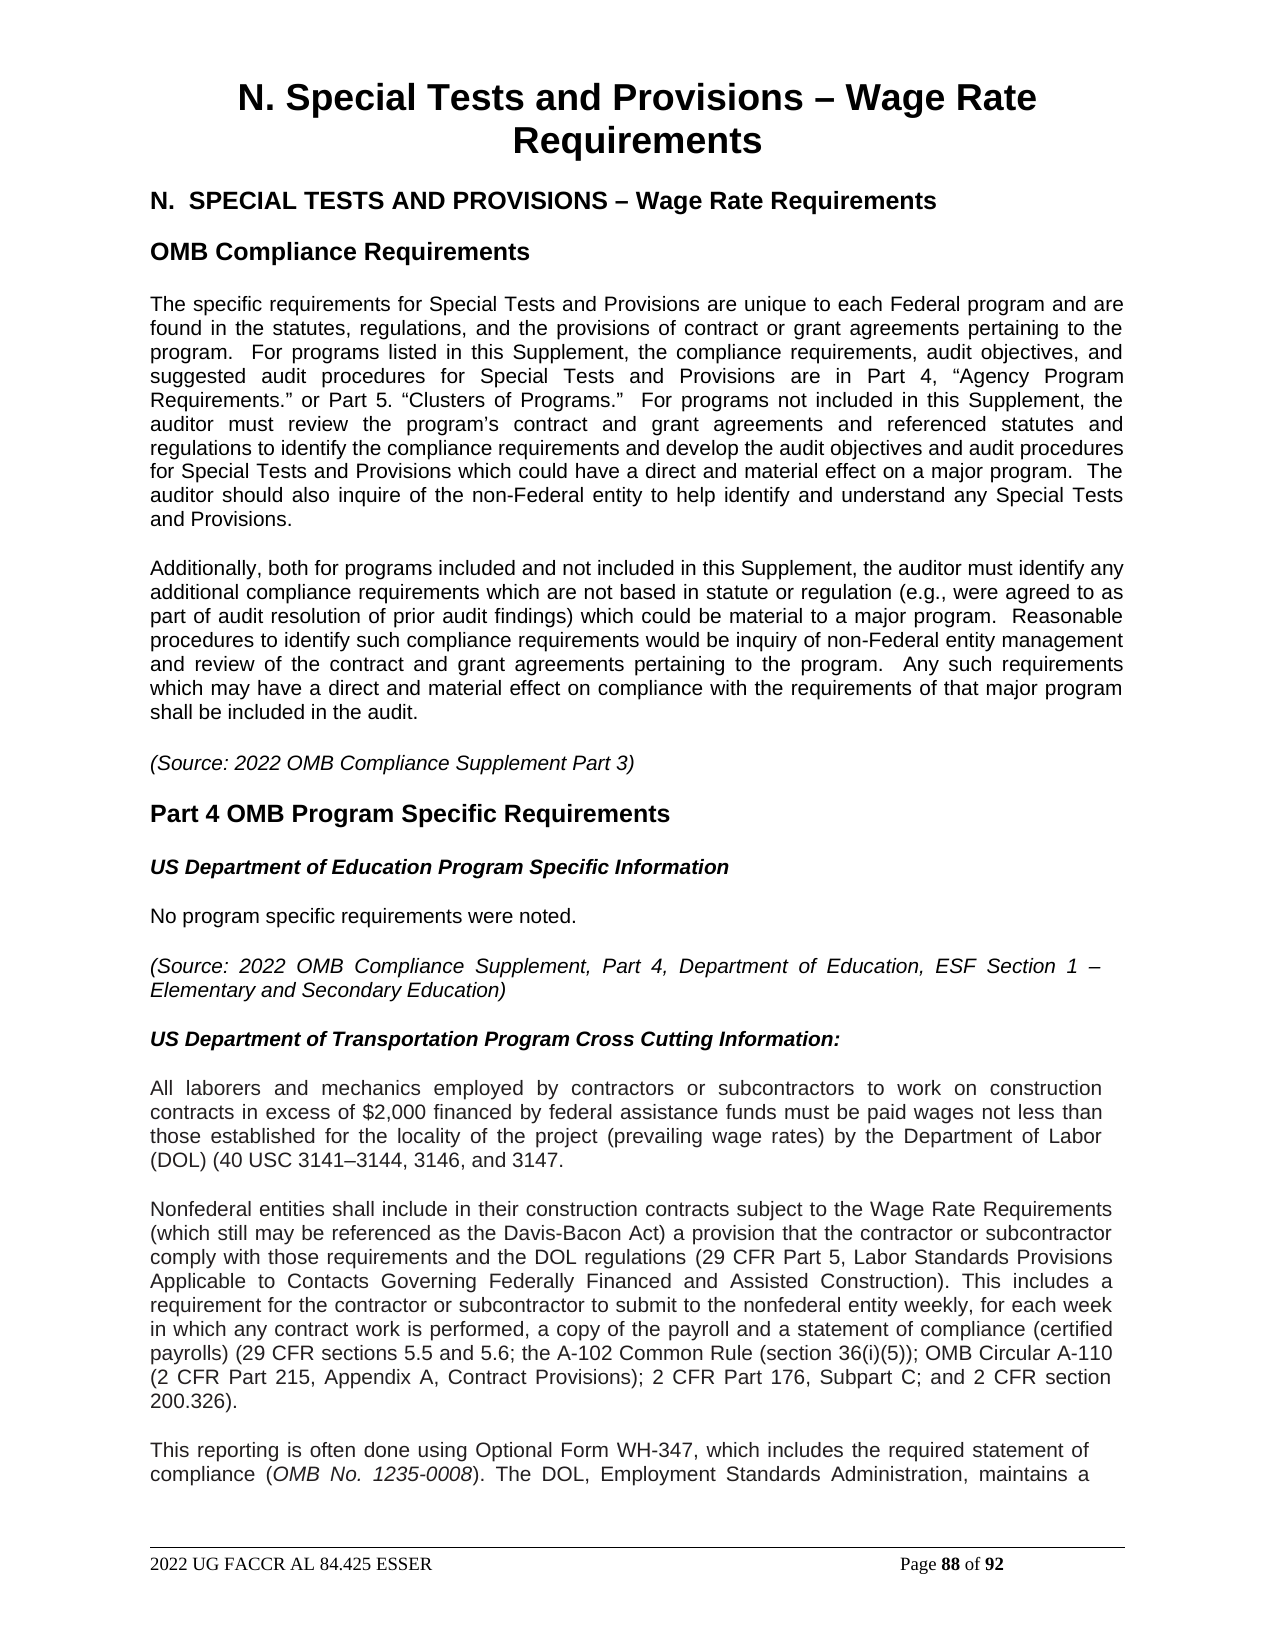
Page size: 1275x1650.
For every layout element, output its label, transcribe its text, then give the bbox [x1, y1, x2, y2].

text Nonfederal entities shall include in their construction contracts subject to the Wage Rate Requirements (which still may be referenced as the Davis-Bacon Act) a provision that the contractor or subcontractor comply with those requirements and the DOL regulations (29 CFR Part 5, Labor Standards Provisions Applicable to Contacts Governing Federally Financed and Assisted Construction). This includes a requirement for the contractor or subcontractor to submit to the nonfederal entity weekly, for each week in which any contract work is performed, a copy of the payroll and a statement of compliance (certified payrolls) (29 CFR sections 5.5 and 5.6; the A-102 Common Rule (section 36(i)(5)); OMB Circular A-110 (2 CFR Part 215, Appendix A, Contract Provisions); 2 CFR Part 176, Subpart C; and 2 CFR section 200.326). [150, 1197, 1114, 1412]
text All laborers and mechanics employed by contractors or subcontractors to work on construction contracts in excess of $2,000 financed by federal assistance funds must be paid wages not less than those established for the locality of the project (prevailing wage rates) by the Department of Labor (DOL) (40 USC 3141–3144, 3146, and 3147. [150, 1076, 1104, 1172]
text Part 4 OMB Program Specific Requirements [150, 799, 1125, 828]
text (Source: 2022 OMB Compliance Supplement Part 3) [150, 750, 1125, 774]
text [150, 1437, 1090, 1485]
subtitle N. SPECIAL TESTS AND PROVISIONS – Wage Rate Requirements [150, 186, 1125, 215]
subtitle OMB Compliance Requirements [150, 240, 1125, 265]
text (Source: 2022 OMB Compliance Supplement, Part 4, Department of Education, ESF Section 1 – Elementary and Secondary Education) [150, 954, 1104, 1002]
text The specific requirements for Special Tests and Provisions are unique to each Federal program and are found in the statutes, regulations, and the provisions of contract or grant agreements pertaining to the program. For programs listed in this Supplement, the compliance requirements, audit objectives, and suggested audit procedures for Special Tests and Provisions are in Part 4, “Agency Program Requirements.” or Part 5. “Clusters of Programs.” For programs not included in this Supplement, the auditor must review the program’s contract and grant agreements and referenced statutes and regulations to identify the compliance requirements and develop the audit objectives and audit procedures for Special Tests and Provisions which could have a direct and material effect on a major program. The auditor should also inquire of the non-Federal entity to help identify and understand any Special Tests and Provisions. [150, 292, 1125, 531]
text US Department of Transportation Program Cross Cutting Information: [150, 1027, 1125, 1051]
text US Department of Education Program Specific Information [150, 855, 1125, 879]
text No program specific requirements were noted. [150, 902, 1125, 928]
text Additionally, both for programs included and not included in this Supplement, the auditor must identify any additional compliance requirements which are not based in statute or regulation (e.g., were agreed to as part of audit resolution of prior audit findings) which could be material to a major program. Reasonable procedures to identify such compliance requirements would be inquiry of non-Federal entity management and review of the contract and grant agreements pertaining to the program. Any such requirements which may have a direct and material effect on compliance with the requirements of that major program shall be included in the audit. [150, 554, 1125, 724]
